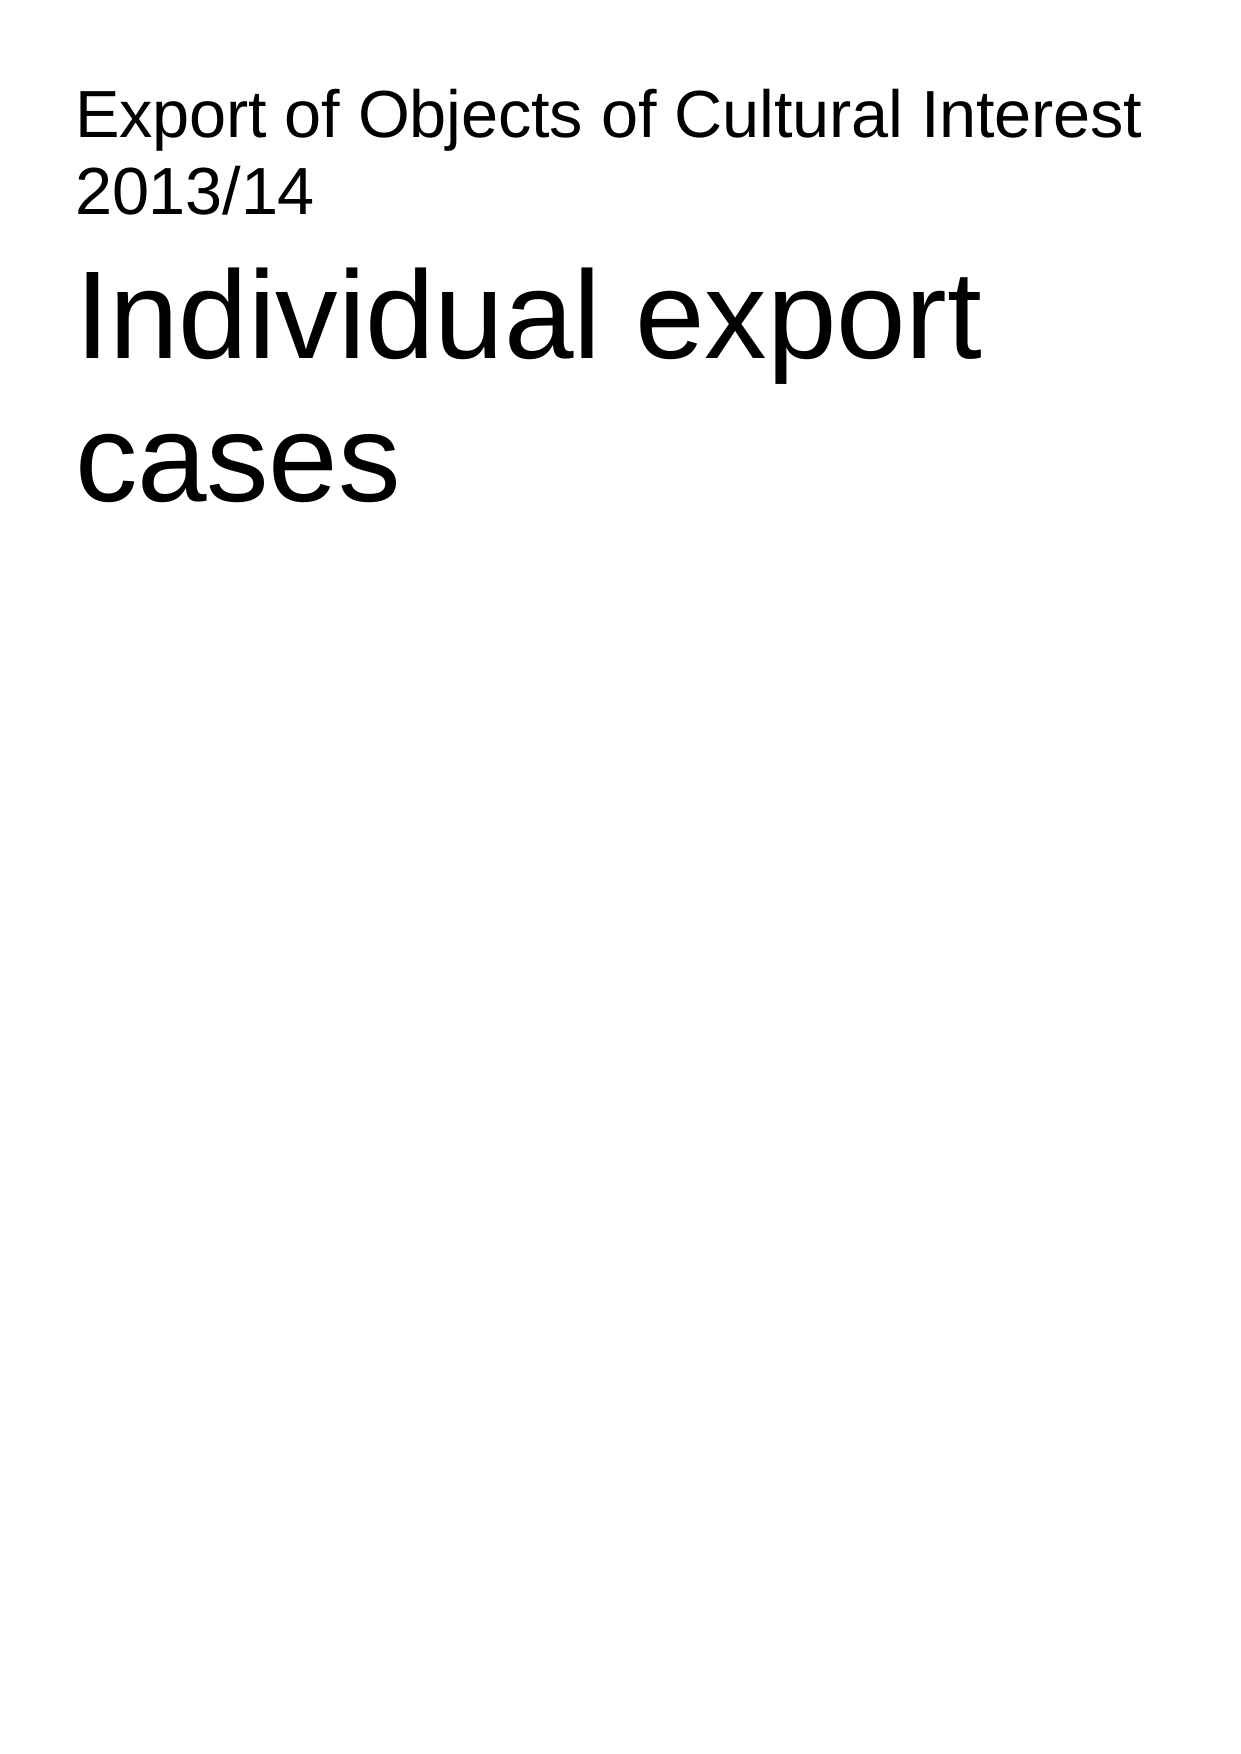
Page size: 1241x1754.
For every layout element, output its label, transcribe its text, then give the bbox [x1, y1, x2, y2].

text Individual export cases [75, 241, 1182, 528]
text Export of Objects of Cultural Interest 2013/14 [75, 75, 1182, 228]
